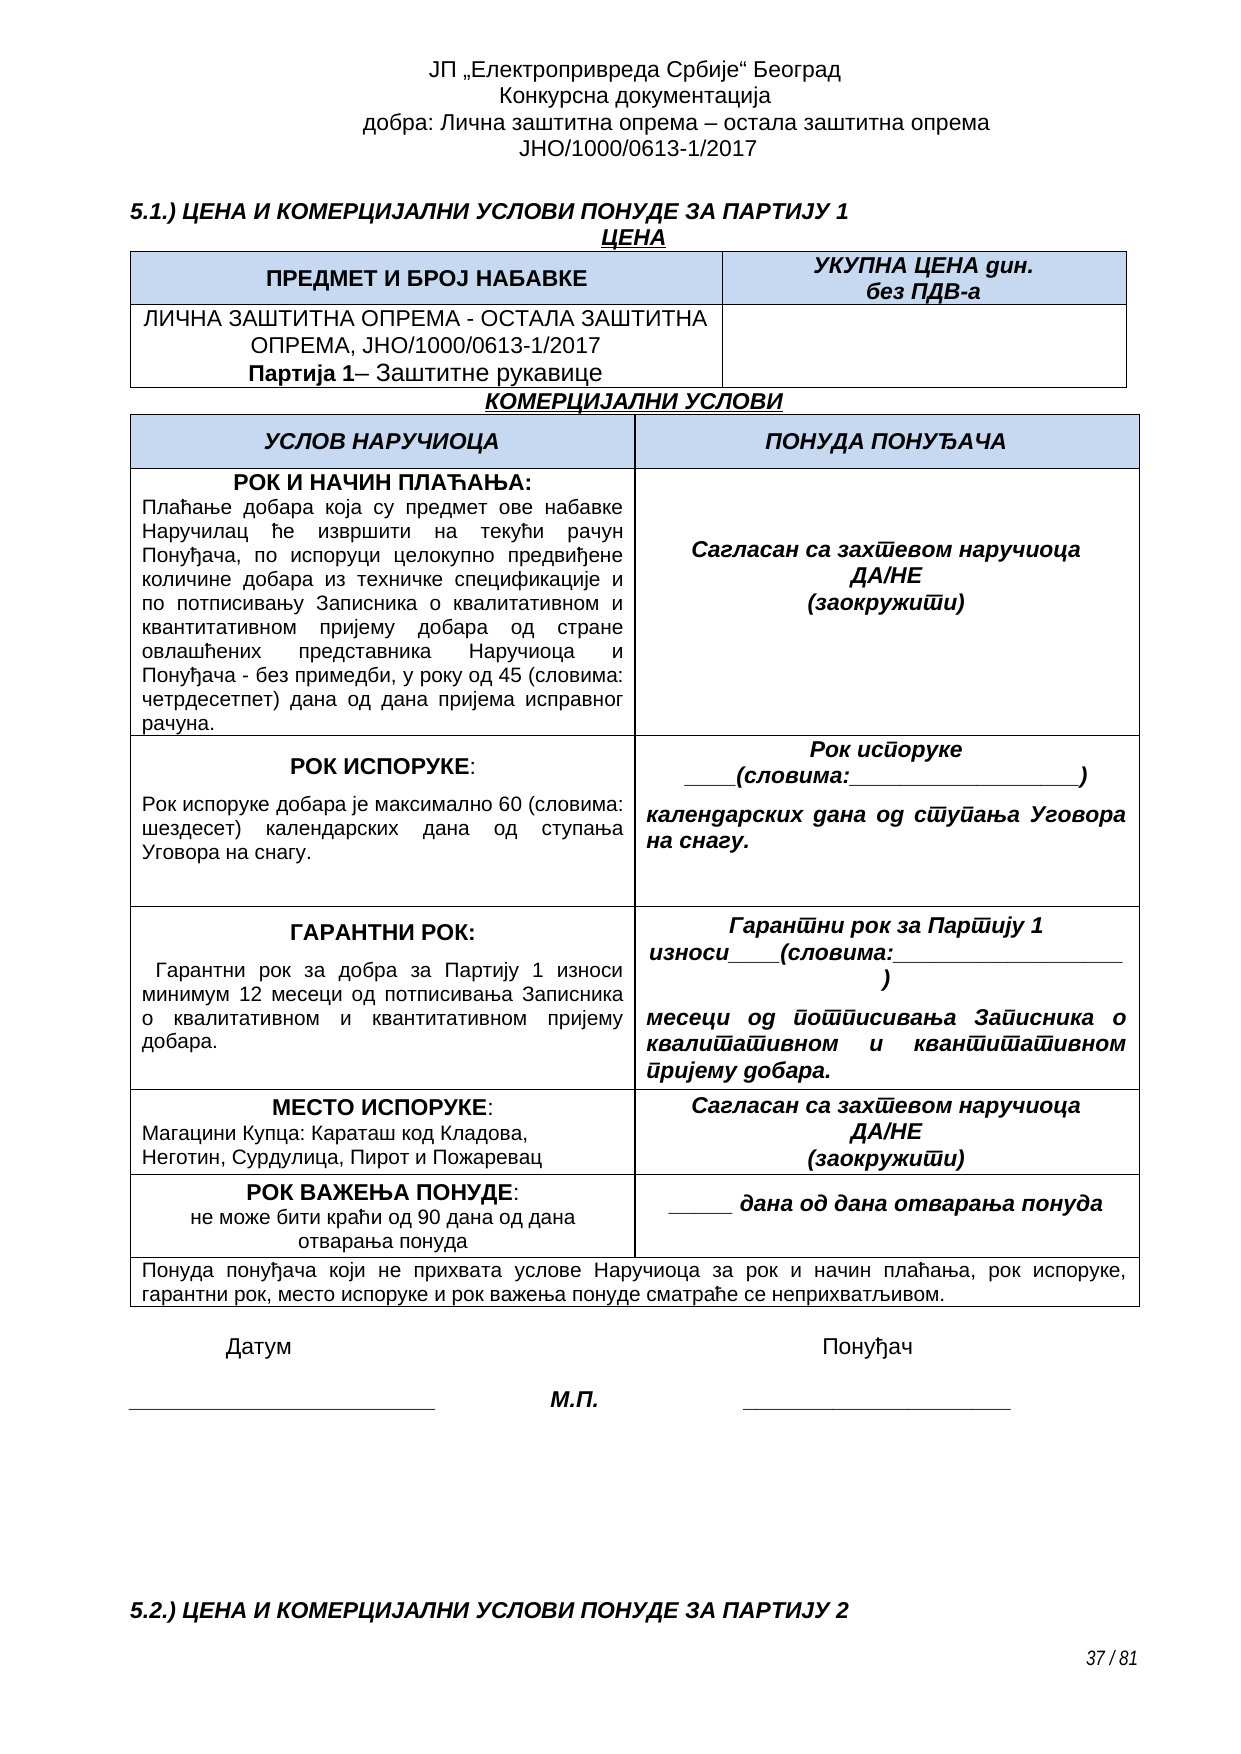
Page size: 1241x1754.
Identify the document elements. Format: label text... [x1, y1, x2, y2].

table_cell Понуда понуђача који не прихвата услове Наручиоца за рок и начин плаћања, рок испоруке, гарантни рок, место испоруке и рок важења понуде сматраће се неприхватљивом. [131, 1258, 1139, 1306]
text ЦЕНА [130, 224, 1140, 251]
table_cell _____ дана од дана отварања понуда [636, 1175, 1139, 1257]
table_cell ГАРАНТНИ РОК: Гарантни рок за добра за Партију 1 износи минимум 12 месеци од потписивања Записника о квалитативном и квантитативном пријему добара. [131, 907, 634, 1088]
table_cell РОК И НАЧИН ПЛАЋАЊА: Плаћање добара која су предмет ове набавке Наручилац ће извршити на текући рачун Понуђача, по испоруци целокупно предвиђене количине добара из техничке спецификације и по потписивању Записника о квалитативном и квантитативном пријему добара од стране овлашћених представника Наручиоца и Понуђача - без примедби, у року од 45 (словима: четрдесетпет) дана од дана пријема исправног рачуна. [131, 469, 634, 734]
text 5.1.) ЦЕНА И КОМЕРЦИЈАЛНИ УСЛОВИ ПОНУДЕ ЗА ПАРТИЈУ 1 [130, 198, 1140, 224]
table_cell МЕСТО ИСПОРУКЕ: Магацини Купца: Караташ код Кладова, Неготин, Сурдулица, Пирот и Пожаревац [131, 1090, 634, 1174]
table_cell РОК ИСПОРУКЕ: Рок испоруке добара је максимално 60 (словима: шездесет) календарских дана од ступања Уговора на снагу. [131, 736, 634, 906]
text Датум Понуђач [130, 1333, 1140, 1360]
table_header ПРЕДМЕТ И БРОЈ НАБАВКЕ [131, 252, 722, 304]
table_cell Сагласан са захтевом наручиоца ДА/НЕ (заокружити) [636, 469, 1139, 734]
table_header ПОНУДА ПОНУЂАЧА [636, 415, 1139, 468]
text 5.2.) ЦЕНА И КОМЕРЦИЈАЛНИ УСЛОВИ ПОНУДЕ ЗА ПАРТИЈУ 2 [130, 1597, 1140, 1623]
table_header УКУПНА ЦЕНА дин. без ПДВ-а [723, 252, 1126, 304]
table_cell Рок испоруке ____(словима:__________________) календарских дана од ступања Уговора на снагу. [636, 736, 1139, 906]
table_cell ЛИЧНА ЗАШТИТНА ОПРЕМА - ОСТАЛА ЗАШТИТНА ОПРЕМА, ЈНО/1000/0613-1/2017 Партија 1– Заштитне рукавице [131, 305, 722, 387]
table_cell Гарантни рок за Партију 1 износи____(словима:__________________) месеци од потписивања Записника о квалитативном и квантитативном пријему добара. [636, 907, 1139, 1088]
table_header УСЛОВ НАРУЧИОЦА [131, 415, 634, 468]
table_cell РОК ВАЖЕЊА ПОНУДЕ: не може бити краћи од 90 дана од дана отварања понуда [131, 1175, 634, 1257]
table_cell [723, 305, 1126, 387]
text КОМЕРЦИЈАЛНИ УСЛОВИ [130, 388, 1140, 414]
text ________________________ М.П. _____________________ [130, 1386, 1140, 1412]
table_cell Сагласан са захтевом наручиоца ДА/НЕ (заокружити) [636, 1090, 1139, 1174]
